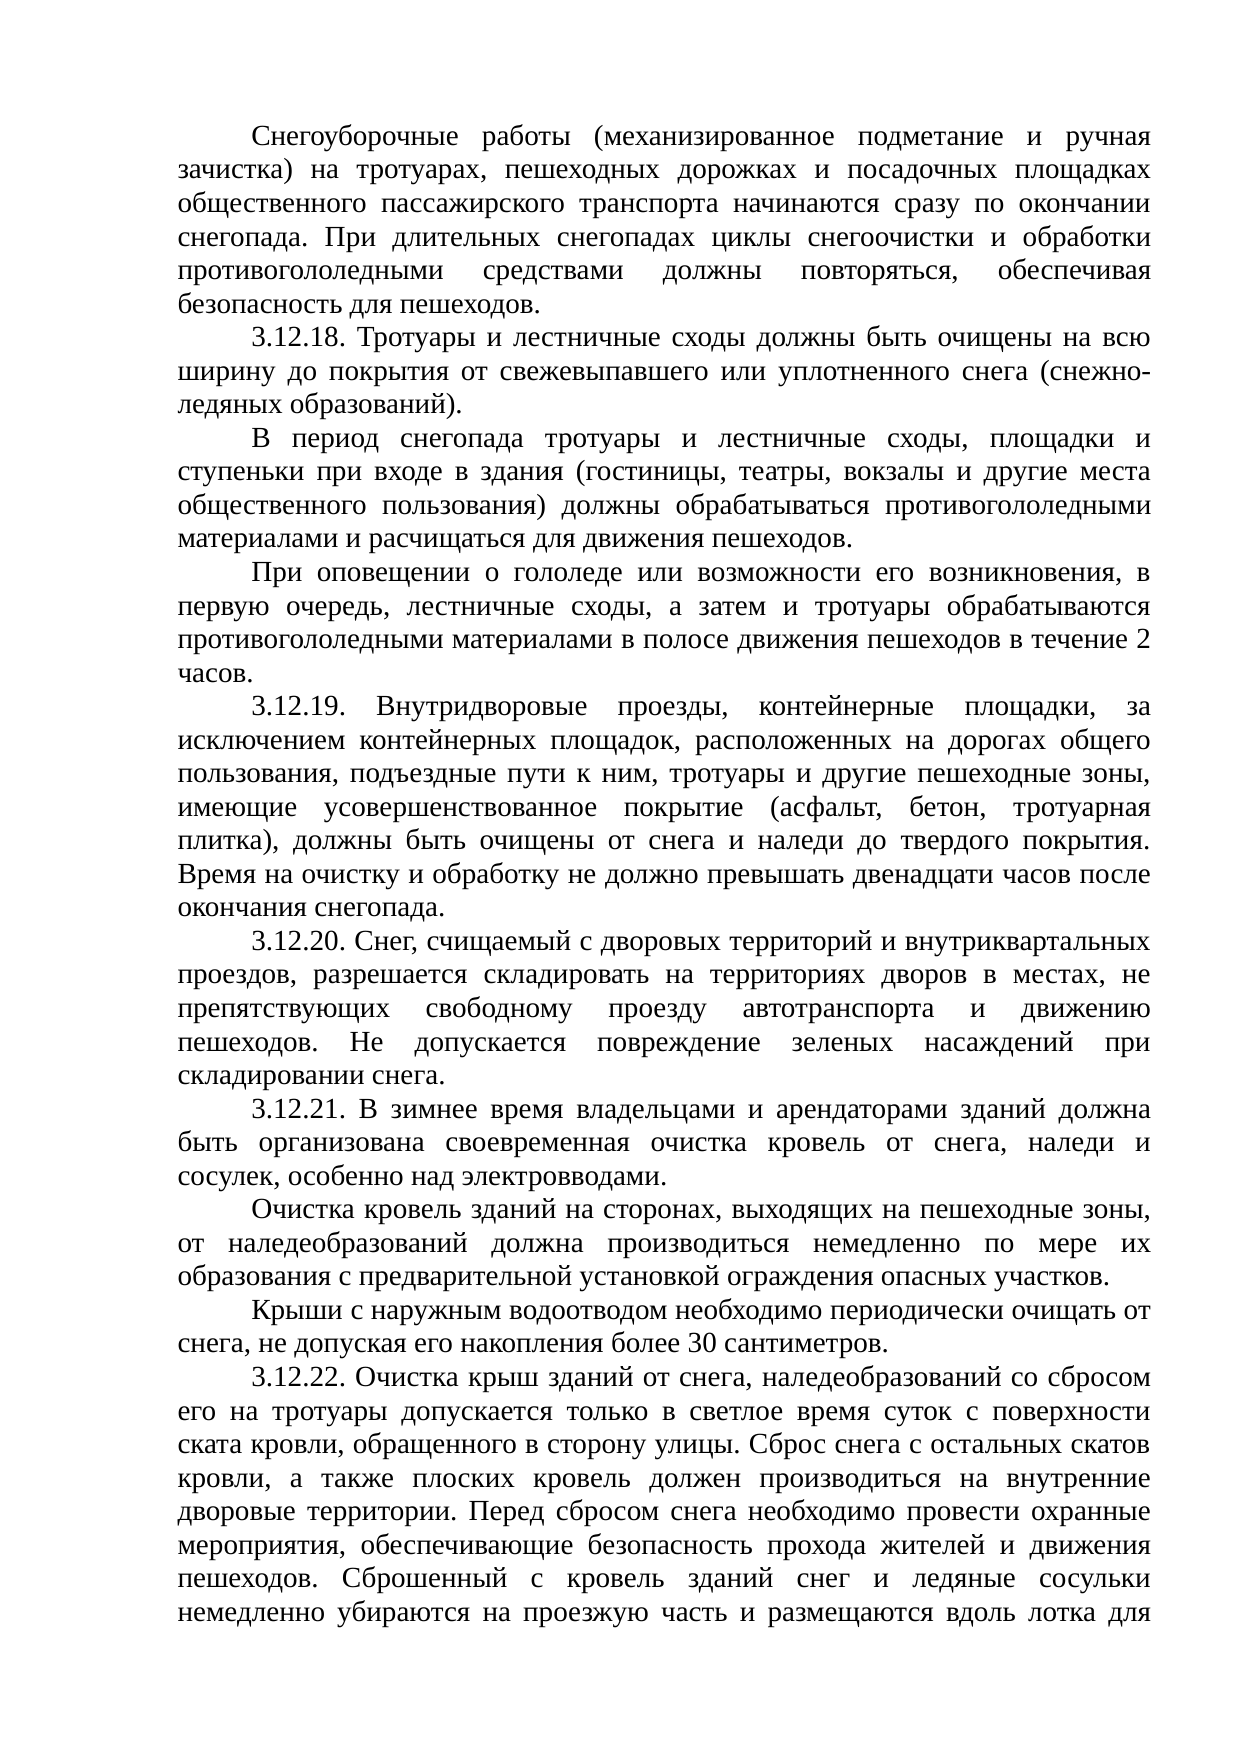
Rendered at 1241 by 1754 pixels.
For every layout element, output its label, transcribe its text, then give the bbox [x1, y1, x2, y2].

text Крыши с наружным водоотводом необходимо периодически очищать от снега, не допуская его накопления более 30 сантиметров. [177, 1292, 1152, 1359]
text 3.12.18. Тротуары и лестничные сходы должны быть очищены на всю ширину до покрытия от свежевыпавшего или уплотненного снега (снежно-ледяных образований). [177, 319, 1152, 420]
text Очистка кровель зданий на сторонах, выходящих на пешеходные зоны, от наледеобразований должна производиться немедленно по мере их образования с предварительной установкой ограждения опасных участков. [177, 1191, 1152, 1292]
text При оповещении о гололеде или возможности его возникновения, в первую очередь, лестничные сходы, а затем и тротуары обрабатываются противогололедными материалами в полосе движения пешеходов в течение 2 часов. [177, 554, 1152, 688]
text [177, 1359, 1152, 1627]
text В период снегопада тротуары и лестничные сходы, площадки и ступеньки при входе в здания (гостиницы, театры, вокзалы и другие места общественного пользования) должны обрабатываться противогололедными материалами и расчищаться для движения пешеходов. [177, 420, 1152, 554]
text 3.12.19. Внутридворовые проезды, контейнерные площадки, за исключением контейнерных площадок, расположенных на дорогах общего пользования, подъездные пути к ним, тротуары и другие пешеходные зоны, имеющие усовершенствованное покрытие (асфальт, бетон, тротуарная плитка), должны быть очищены от снега и наледи до твердого покрытия. Время на очистку и обработку не должно превышать двенадцати часов после окончания снегопада. [177, 688, 1152, 923]
text 3.12.21. В зимнее время владельцами и арендаторами зданий должна быть организована своевременная очистка кровель от снега, наледи и сосулек, особенно над электровводами. [177, 1091, 1152, 1191]
text Снегоуборочные работы (механизированное подметание и ручная зачистка) на тротуарах, пешеходных дорожках и посадочных площадках общественного пассажирского транспорта начинаются сразу по окончании снегопада. При длительных снегопадах циклы снегоочистки и обработки противогололедными средствами должны повторяться, обеспечивая безопасность для пешеходов. [177, 118, 1152, 319]
text 3.12.20. Снег, счищаемый с дворовых территорий и внутриквартальных проездов, разрешается складировать на территориях дворов в местах, не препятствующих свободному проезду автотранспорта и движению пешеходов. Не допускается повреждение зеленых насаждений при складировании снега. [177, 923, 1152, 1091]
